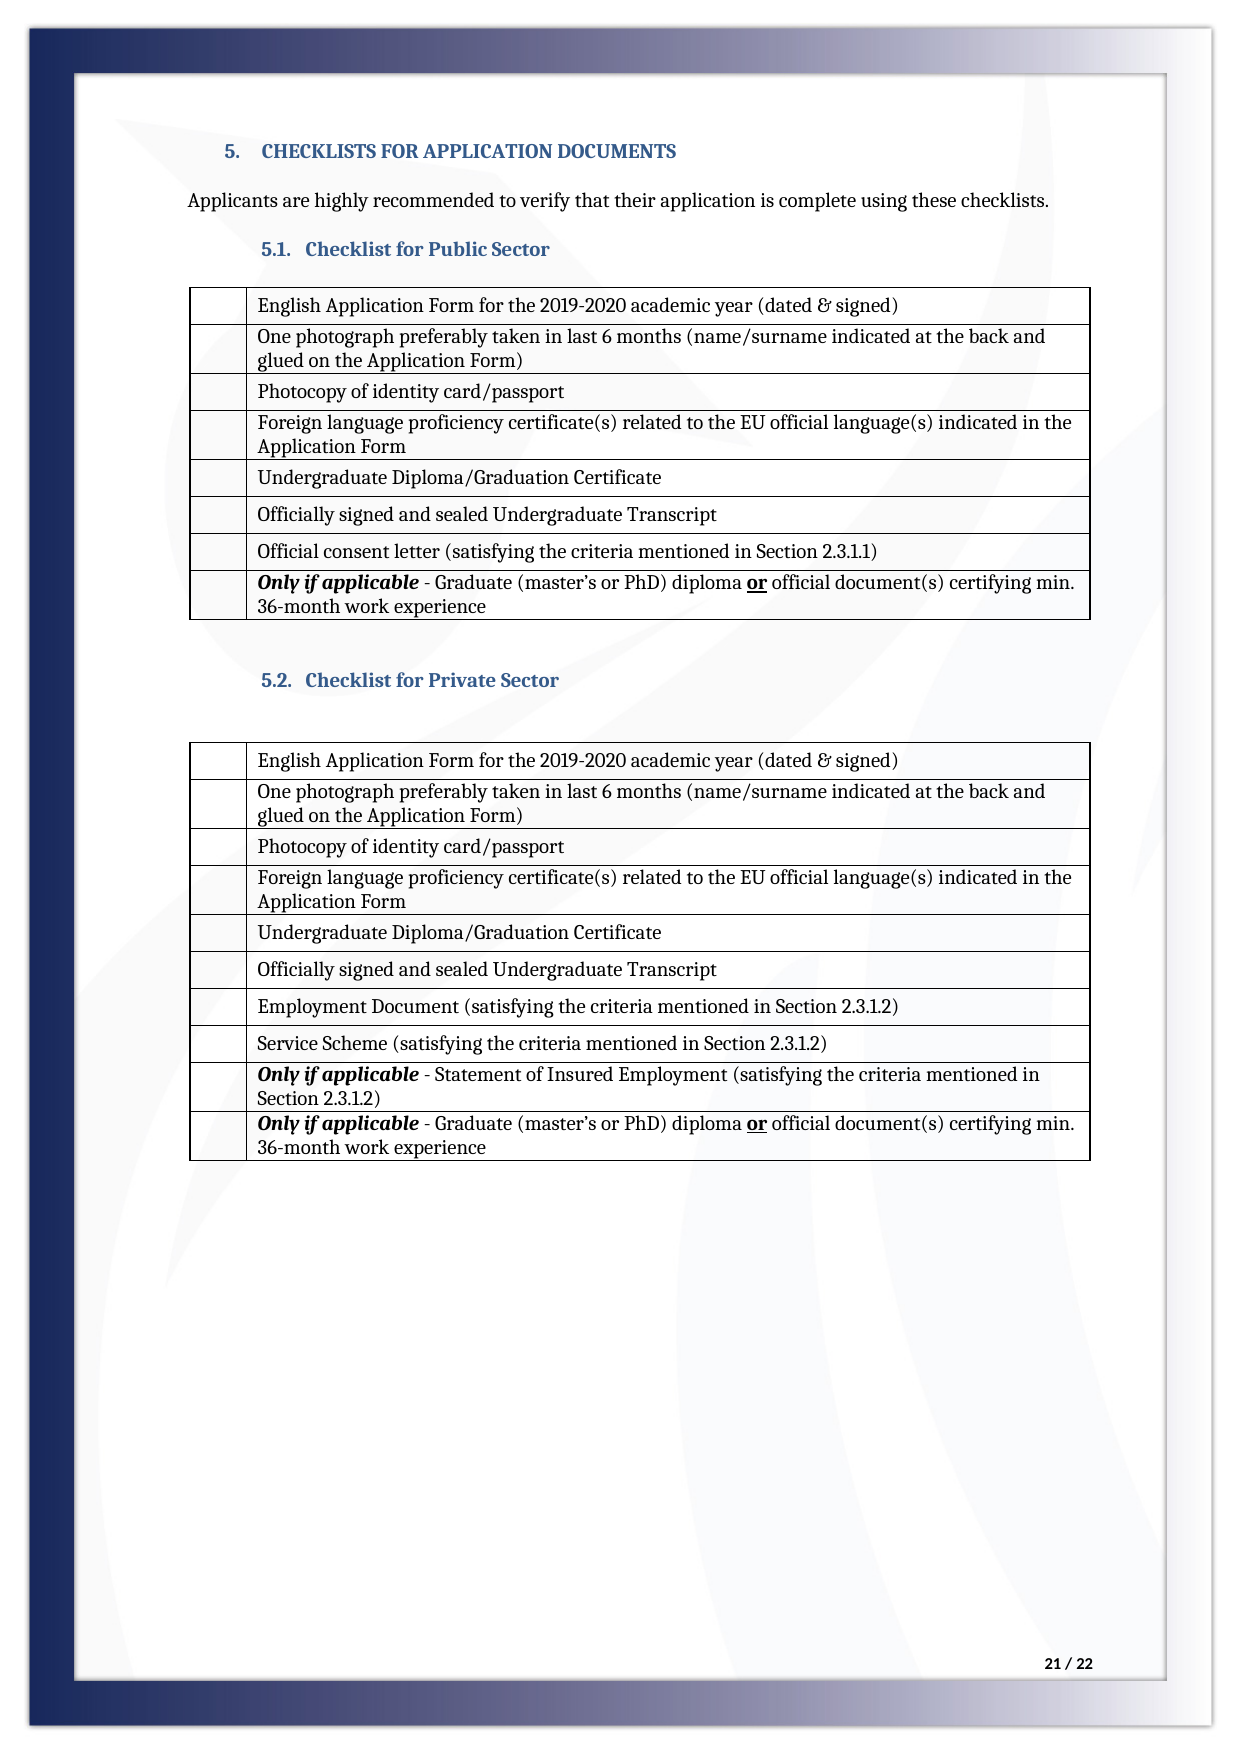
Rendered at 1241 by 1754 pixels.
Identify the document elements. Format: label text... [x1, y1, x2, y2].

table_cell [191, 989, 246, 1024]
table_cell [191, 780, 246, 828]
subtitle Checklist for Public Sector [261, 238, 1093, 262]
table_cell Employment Document (satisfying the criteria mentioned in Section 2.3.1.2) [247, 989, 1089, 1024]
subtitle CHECKLISTS FOR APPLICATION DOCUMENTS [224, 140, 1093, 164]
table_cell [191, 1112, 246, 1159]
table_cell Foreign language proficiency certificate(s) related to the EU official language(s) indicated in the Application Form [247, 411, 1089, 459]
table_cell [191, 325, 246, 373]
table_cell Only if applicable - Graduate (master’s or PhD) diploma or official document(s) certifying min. 36-month work experience [247, 571, 1089, 619]
table_cell Officially signed and sealed Undergraduate Transcript [247, 952, 1089, 988]
text Applicants are highly recommended to verify that their application is complete using these checklists. [187, 189, 1093, 213]
table_cell [191, 1063, 246, 1111]
table_cell Officially signed and sealed Undergraduate Transcript [247, 497, 1089, 533]
table_cell Photocopy of identity card/passport [247, 374, 1089, 410]
subtitle Checklist for Private Sector [261, 669, 1093, 693]
table_header English Application Form for the 2019-2020 academic year (dated & signed) [247, 288, 1089, 324]
table_cell One photograph preferably taken in last 6 months (name/surname indicated at the back and glued on the Application Form) [247, 325, 1089, 373]
table_cell [191, 534, 246, 570]
table_cell Undergraduate Diploma/Graduation Certificate [247, 915, 1089, 951]
table_cell [191, 411, 246, 459]
table_cell Official consent letter (satisfying the criteria mentioned in Section 2.3.1.1) [247, 534, 1089, 570]
table_cell [191, 829, 246, 865]
picture [0, 0, 1241, 1754]
table_cell [191, 1026, 246, 1062]
table_header [191, 288, 246, 324]
table_cell [191, 866, 246, 914]
table_cell Photocopy of identity card/passport [247, 829, 1089, 865]
table_cell One photograph preferably taken in last 6 months (name/surname indicated at the back and glued on the Application Form) [247, 780, 1089, 828]
table_cell Service Scheme (satisfying the criteria mentioned in Section 2.3.1.2) [247, 1026, 1089, 1062]
table_cell [191, 952, 246, 988]
table_cell [191, 374, 246, 410]
table_cell [191, 460, 246, 496]
table_cell Foreign language proficiency certificate(s) related to the EU official language(s) indicated in the Application Form [247, 866, 1089, 914]
table_cell [191, 571, 246, 619]
table_header English Application Form for the 2019-2020 academic year (dated & signed) [247, 743, 1089, 779]
table_cell Only if applicable - Graduate (master’s or PhD) diploma or official document(s) certifying min. 36-month work experience [247, 1112, 1089, 1159]
table_cell [191, 915, 246, 951]
table_cell Undergraduate Diploma/Graduation Certificate [247, 460, 1089, 496]
table_cell [191, 497, 246, 533]
table_header [191, 743, 246, 779]
table_cell Only if applicable - Statement of Insured Employment (satisfying the criteria mentioned in Section 2.3.1.2) [247, 1063, 1089, 1111]
